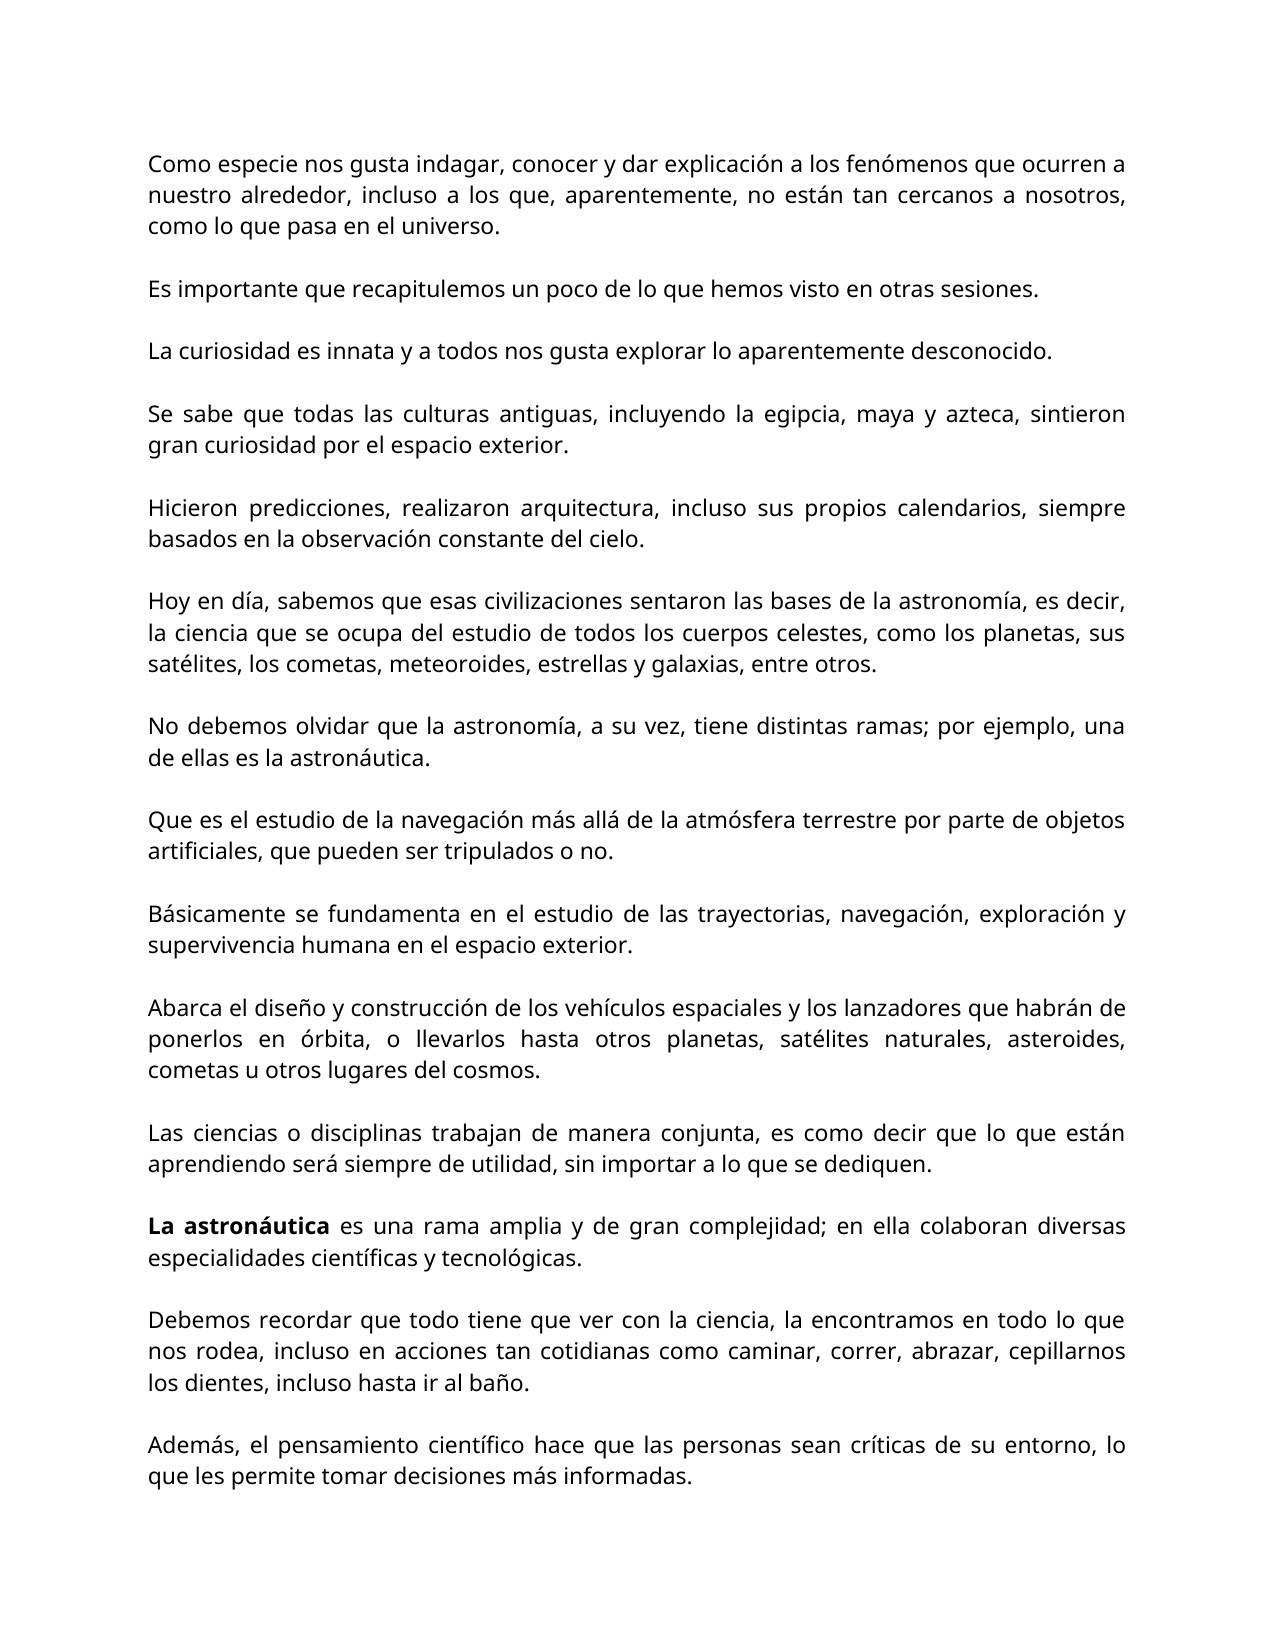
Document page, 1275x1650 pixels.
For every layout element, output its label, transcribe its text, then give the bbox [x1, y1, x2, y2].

text La curiosidad es innata y a todos nos gusta explorar lo aparentemente desconocido. [148, 335, 1127, 366]
text Que es el estudio de la navegación más allá de la atmósfera terrestre por parte de objetos artificiales, que pueden ser tripulados o no. [148, 804, 1127, 866]
text La astronáutica es una rama amplia y de gran complejidad; en ella colaboran diversas especialidades científicas y tecnológicas. [148, 1210, 1127, 1273]
text Como especie nos gusta indagar, conocer y dar explicación a los fenómenos que ocurren a nuestro alrededor, incluso a los que, aparentemente, no están tan cercanos a nosotros, como lo que pasa en el universo. [148, 148, 1127, 241]
text Hoy en día, sabemos que esas civilizaciones sentaron las bases de la astronomía, es decir, la ciencia que se ocupa del estudio de todos los cuerpos celestes, como los planetas, sus satélites, los cometas, meteoroides, estrellas y galaxias, entre otros. [148, 585, 1127, 679]
text Debemos recordar que todo tiene que ver con la ciencia, la encontramos en todo lo que nos rodea, incluso en acciones tan cotidianas como caminar, correr, abrazar, cepillarnos los dientes, incluso hasta ir al baño. [148, 1304, 1127, 1398]
text Hicieron predicciones, realizaron arquitectura, incluso sus propios calendarios, siempre basados en la observación constante del cielo. [148, 491, 1127, 554]
text Además, el pensamiento científico hace que las personas sean críticas de su entorno, lo que les permite tomar decisiones más informadas. [148, 1429, 1127, 1491]
text Es importante que recapitulemos un poco de lo que hemos visto en otras sesiones. [148, 273, 1127, 304]
text Las ciencias o disciplinas trabajan de manera conjunta, es como decir que lo que están aprendiendo será siempre de utilidad, sin importar a lo que se dediquen. [148, 1116, 1127, 1179]
text No debemos olvidar que la astronomía, a su vez, tiene distintas ramas; por ejemplo, una de ellas es la astronáutica. [148, 710, 1127, 773]
text Abarca el diseño y construcción de los vehículos espaciales y los lanzadores que habrán de ponerlos en órbita, o llevarlos hasta otros planetas, satélites naturales, asteroides, cometas u otros lugares del cosmos. [148, 991, 1127, 1085]
text Se sabe que todas las culturas antiguas, incluyendo la egipcia, maya y azteca, sintieron gran curiosidad por el espacio exterior. [148, 398, 1127, 460]
text Básicamente se fundamenta en el estudio de las trayectorias, navegación, exploración y supervivencia humana en el espacio exterior. [148, 898, 1127, 960]
